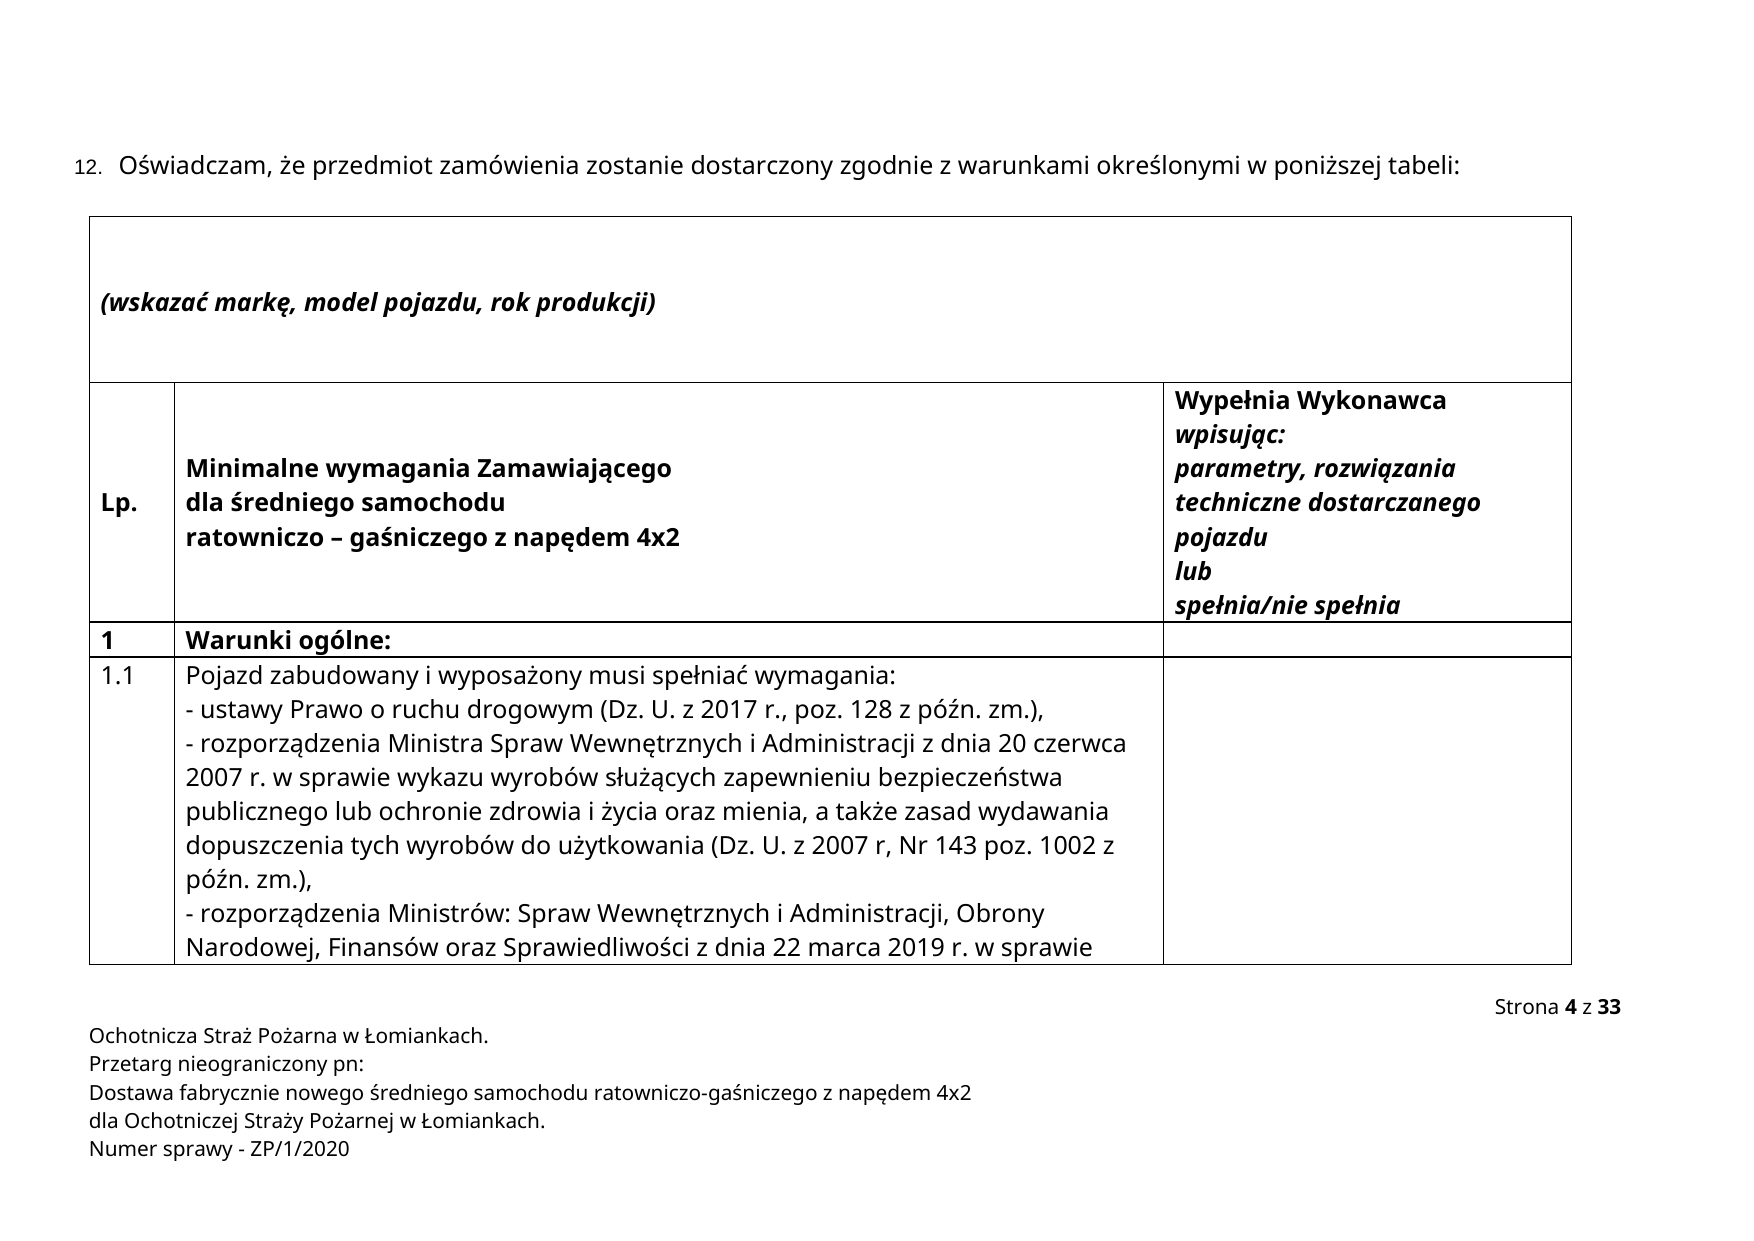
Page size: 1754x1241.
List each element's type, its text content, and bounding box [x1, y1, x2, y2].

list Oświadczam, że przedmiot zamówienia zostanie dostarczony zgodnie z warunkami określonymi w poniższej tabeli: [74, 148, 1621, 182]
table_cell [1164, 658, 1571, 964]
table_cell 1.1 [90, 658, 174, 964]
table_cell Lp. [90, 383, 174, 621]
table_cell [1164, 623, 1571, 656]
table_cell Warunki ogólne: [175, 623, 1163, 656]
table_cell Wypełnia Wykonawca wpisując: parametry, rozwiązania techniczne dostarczanego pojazdu lub spełnia/nie spełnia [1164, 383, 1571, 621]
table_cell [175, 658, 1163, 964]
table_cell 1 [90, 623, 174, 656]
table_header (wskazać markę, model pojazdu, rok produkcji) [90, 217, 1571, 382]
table_cell Minimalne wymagania Zamawiającego dla średniego samochodu ratowniczo – gaśniczego z napędem 4x2 [175, 383, 1163, 621]
